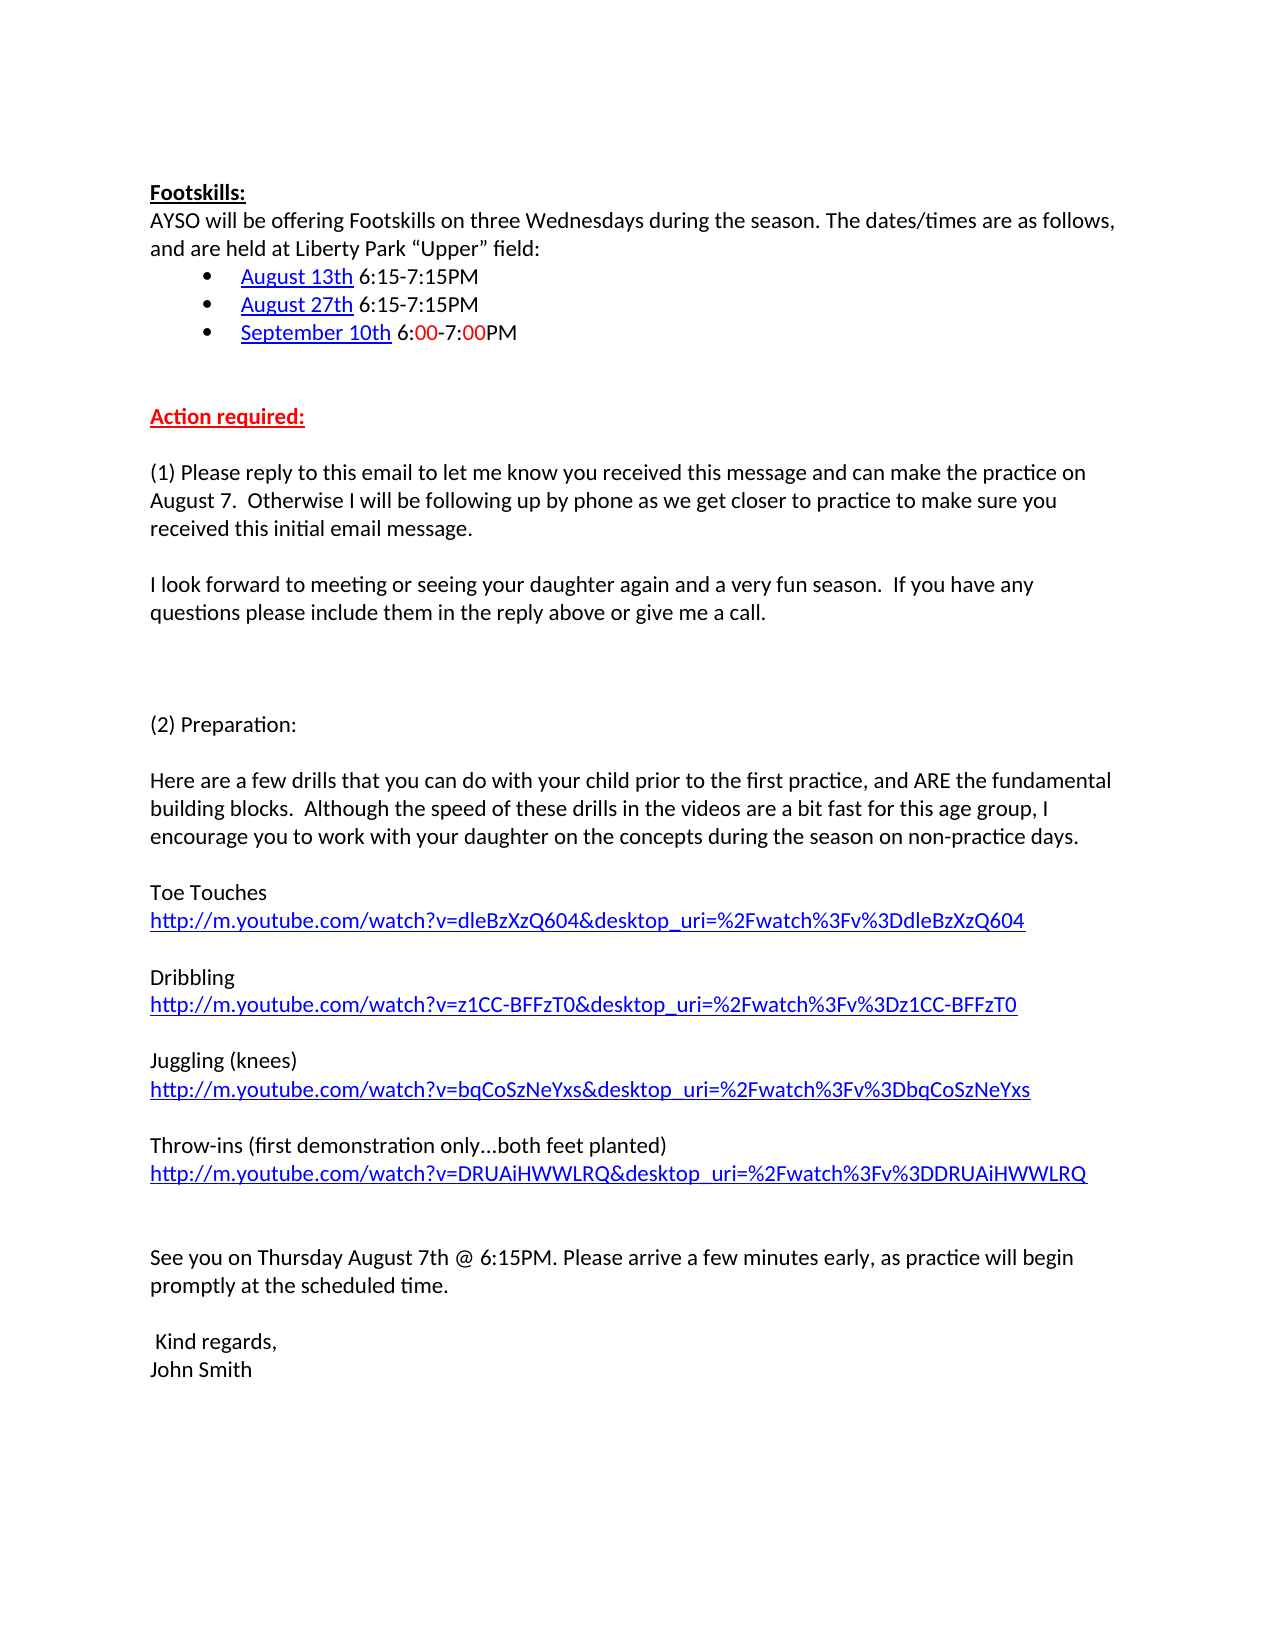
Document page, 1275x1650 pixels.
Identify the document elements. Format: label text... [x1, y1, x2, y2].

text http://m.youtube.com/watch?v=DRUAiHWWLRQ&desktop_uri=%2Fwatch%3Fv%3DDRUAiHWWLRQ [150, 1159, 1125, 1187]
text http://m.youtube.com/watch?v=dleBzXzQ604&desktop_uri=%2Fwatch%3Fv%3DdleBzXzQ604 [150, 907, 1125, 934]
text Footskills: [150, 178, 1125, 206]
text (1) Please reply to this email to let me know you received this message and can make the practice on August 7. Otherwise I will be following up by phone as we get closer to practice to make sure you received this initial email message. [150, 458, 1125, 542]
text AYSO will be offering Footskills on three Wednesdays during the season. The dates/times are as follows, and are held at Liberty Park “Upper” field: [150, 206, 1125, 262]
text Toe Touches [150, 878, 1125, 907]
text (2) Preparation: [150, 710, 1125, 738]
text See you on Thursday August 7th @ 6:15PM. Please arrive a few minutes early, as practice will begin promptly at the scheduled time. [150, 1243, 1125, 1299]
text John Smith [150, 1355, 1125, 1383]
text Kind regards, [150, 1327, 1125, 1355]
text http://m.youtube.com/watch?v=z1CC-BFFzT0&desktop_uri=%2Fwatch%3Fv%3Dz1CC-BFFzT0 [150, 991, 1125, 1019]
text Throw-ins (first demonstration only...both feet planted) [150, 1131, 1125, 1159]
list August 27th 6:15-7:15PM [203, 290, 1125, 318]
list August 13th 6:15-7:15PM [203, 262, 1125, 290]
text http://m.youtube.com/watch?v=bqCoSzNeYxs&desktop_uri=%2Fwatch%3Fv%3DbqCoSzNeYxs [150, 1075, 1125, 1103]
list September 10th 6:00-7:00PM [203, 318, 1125, 346]
text I look forward to meeting or seeing your daughter again and a very fun season. If you have any questions please include them in the reply above or give me a call. [150, 570, 1125, 626]
text Dribbling [150, 963, 1125, 991]
text Here are a few drills that you can do with your child prior to the first practice, and ARE the fundamental building blocks. Although the speed of these drills in the videos are a bit fast for this age group, I encourage you to work with your daughter on the concepts during the season on non-practice days. [150, 766, 1125, 851]
text Juggling (knees) [150, 1047, 1125, 1075]
text Action required: [150, 402, 1125, 430]
